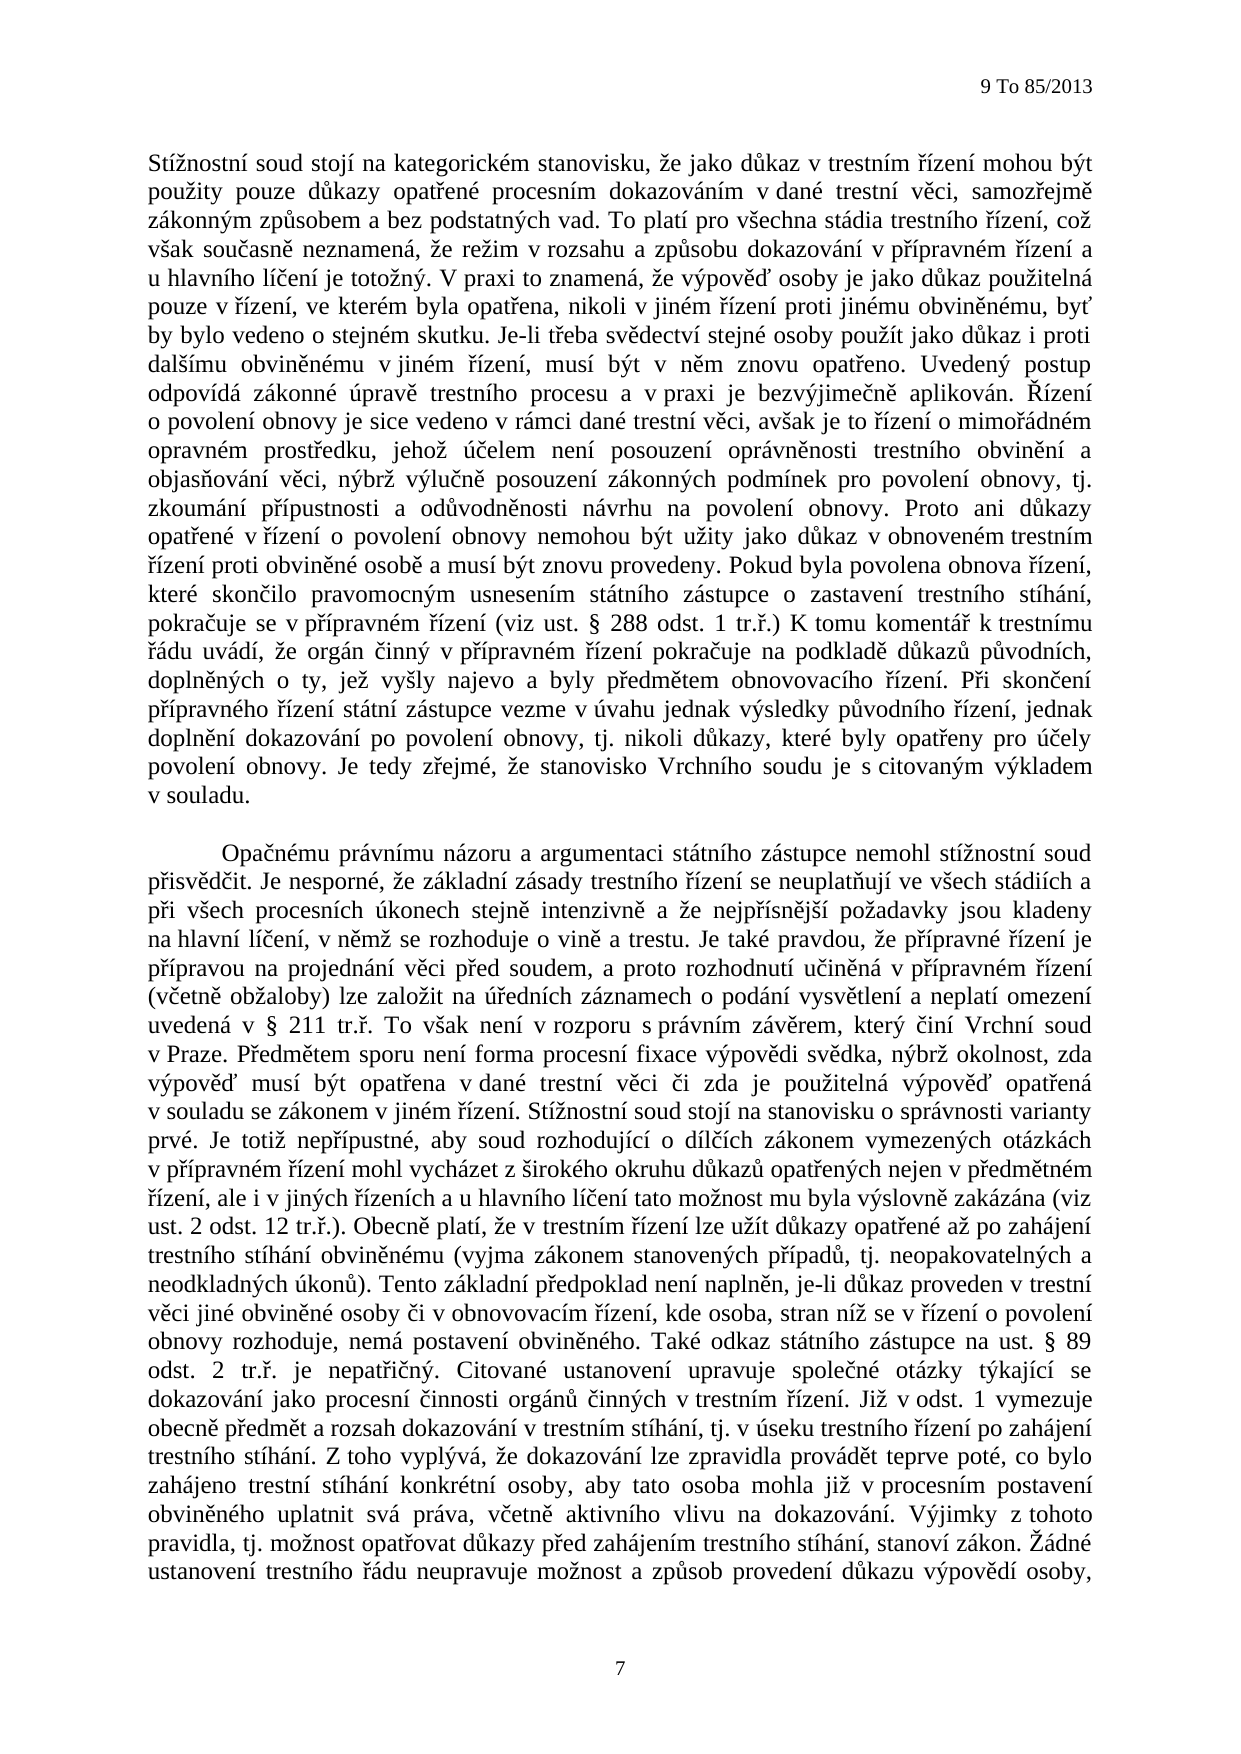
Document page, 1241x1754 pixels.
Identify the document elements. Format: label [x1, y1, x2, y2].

text [148, 148, 1093, 809]
text [148, 838, 1093, 1585]
